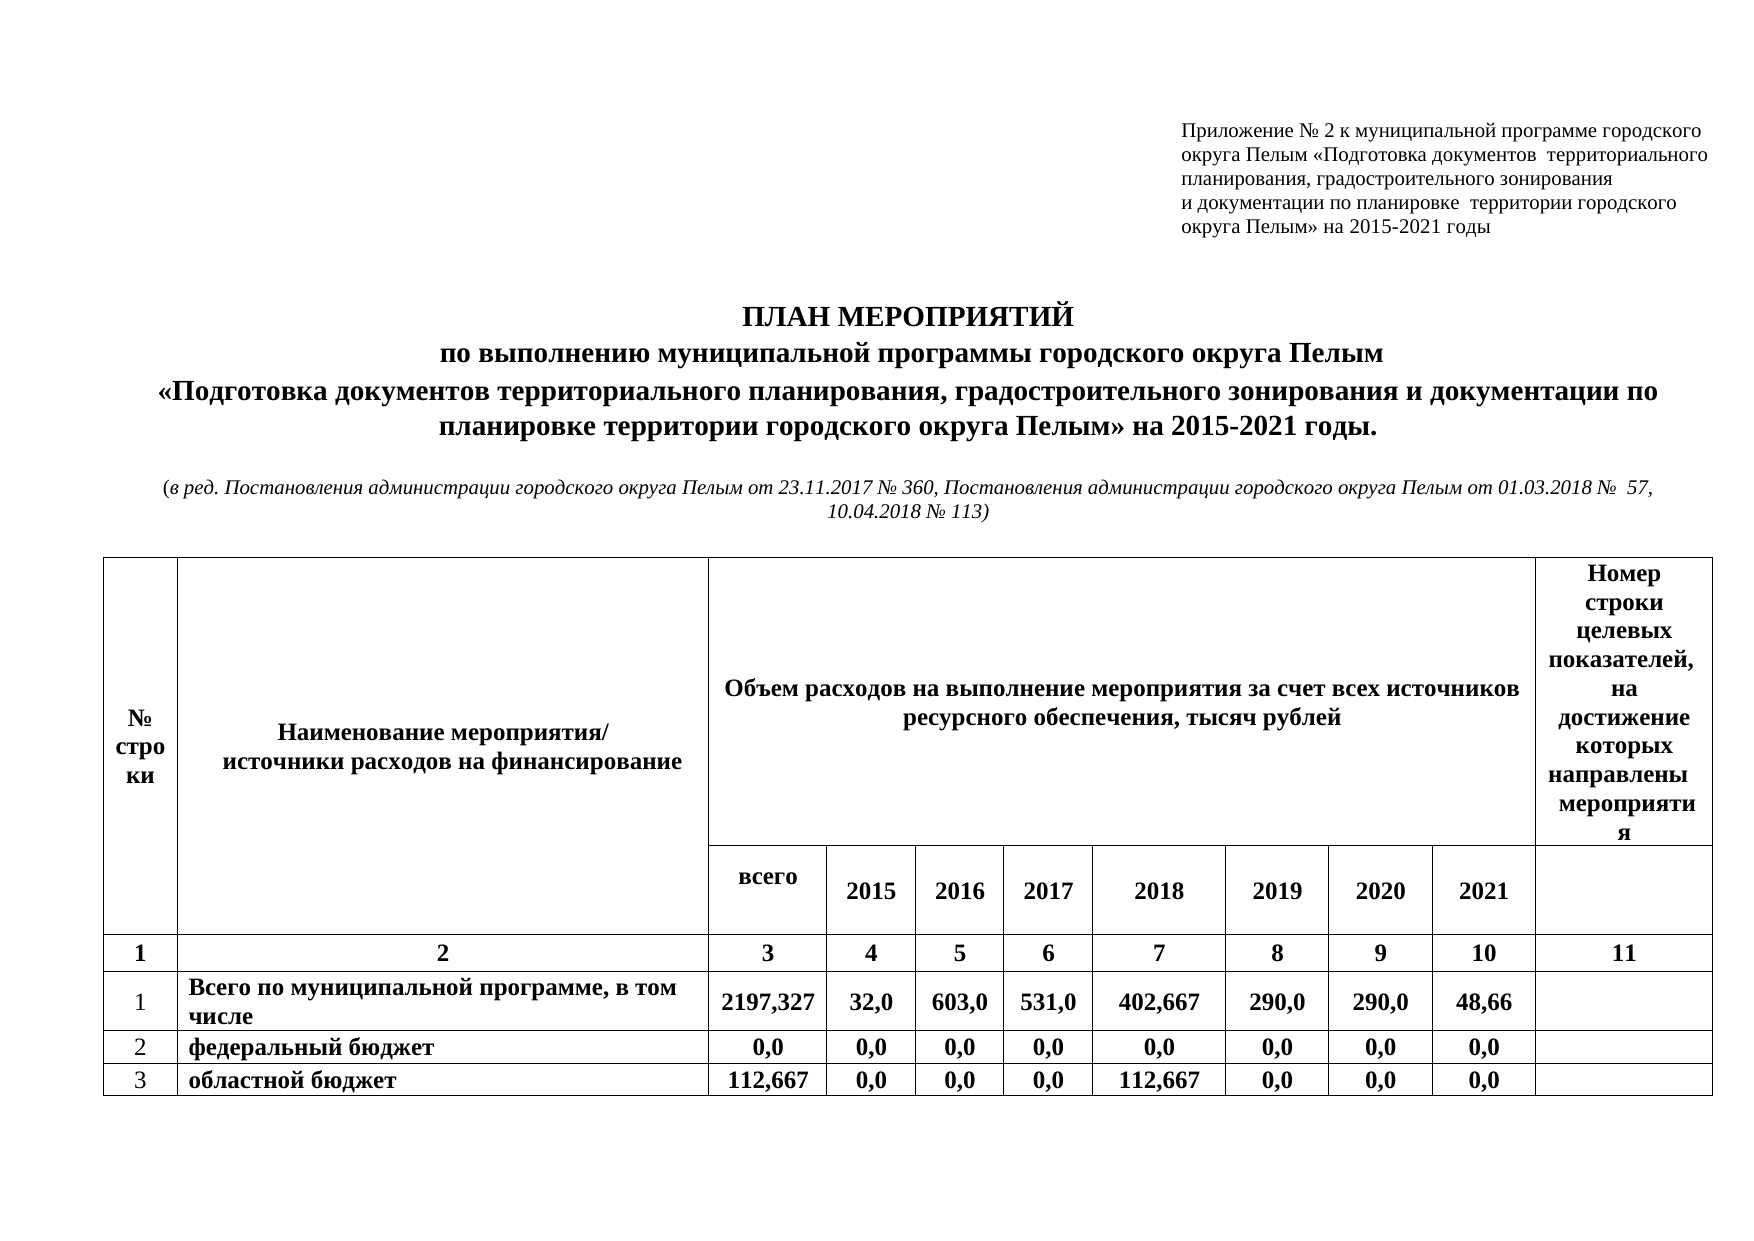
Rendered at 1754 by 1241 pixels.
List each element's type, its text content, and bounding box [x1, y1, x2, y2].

table_cell 2019 [1226, 846, 1328, 934]
table_cell 2018 [1093, 846, 1225, 934]
table_cell 112,667 [709, 1064, 826, 1095]
table_cell 9 [1329, 935, 1432, 971]
table_cell [1536, 1031, 1712, 1062]
table_cell по выполнению муниципальной программы городского округа Пелым [103, 333, 1713, 371]
table_cell 4 [827, 935, 915, 971]
table_cell 0,0 [1093, 1031, 1225, 1062]
table_cell 2021 [1433, 846, 1535, 934]
table_cell 0,0 [827, 1064, 915, 1095]
table_cell 2017 [1004, 846, 1092, 934]
table_cell 8 [1226, 935, 1328, 971]
table_cell 2 [104, 1031, 177, 1062]
table_cell 290,0 [1226, 972, 1328, 1030]
table_cell 1 [104, 972, 177, 1030]
table_cell 0,0 [1226, 1064, 1328, 1095]
table_cell [1536, 972, 1712, 1030]
table_cell «Подготовка документов территориального планирования, градостроительного зонирования и документации по [103, 371, 1713, 408]
table_cell Объем расходов на выполнение мероприятия за счет всех источников ресурсного обеспечения, тысяч рублей [709, 558, 1535, 845]
table_cell 0,0 [916, 1064, 1003, 1095]
table_cell всего [709, 846, 826, 934]
table_cell 0,0 [1004, 1031, 1092, 1062]
table_cell 112,667 [1093, 1064, 1225, 1095]
table_cell 7 [1093, 935, 1225, 971]
table_cell 3 [709, 935, 826, 971]
table_cell 3 [104, 1064, 177, 1095]
table_cell федеральный бюджет [178, 1031, 708, 1062]
table_cell 0,0 [1004, 1064, 1092, 1095]
table_header ПЛАН МЕРОПРИЯТИЙ [103, 266, 1713, 333]
table_cell 2197,327 [709, 972, 826, 1030]
table_cell Всего по муниципальной программе, в том числе [178, 972, 708, 1030]
table_cell 48,66 [1433, 972, 1535, 1030]
table_cell 290,0 [1329, 972, 1432, 1030]
table_cell областной бюджет [178, 1064, 708, 1095]
table_cell 0,0 [1329, 1064, 1432, 1095]
table_cell 531,0 [1004, 972, 1092, 1030]
table_cell 0,0 [1329, 1031, 1432, 1062]
table_cell 32,0 [827, 972, 915, 1030]
table_cell 2 [178, 935, 708, 971]
table_header Приложение № 2 к муниципальной программе городского округа Пелым «Подготовка документов территориального планирования, градостроительного зонирования и документации по планировке территории городского округа Пелым» на 2015-2021 годы [1181, 118, 1713, 266]
table_cell 0,0 [709, 1031, 826, 1062]
table_cell № строки [104, 558, 177, 934]
table_cell 0,0 [1226, 1031, 1328, 1062]
table_cell [1536, 846, 1712, 934]
table_cell 2020 [1329, 846, 1432, 934]
table_cell 603,0 [916, 972, 1003, 1030]
table_cell 2015 [827, 846, 915, 934]
table_cell 1 [104, 935, 177, 971]
table_cell 402,667 [1093, 972, 1225, 1030]
table_cell 0,0 [1433, 1064, 1535, 1095]
table_cell 5 [916, 935, 1003, 971]
table_cell Наименование мероприятия/ источники расходов на финансирование [178, 558, 708, 934]
table_cell 10 [1433, 935, 1535, 971]
table_cell планировке территории городского округа Пелым» на 2015-2021 годы. (в ред. Постановления администрации городского округа Пелым от 23.11.2017 № 360, Постановления администрации городского округа Пелым от 01.03.2018 № 57, 10.04.2018 № 113) [103, 408, 1713, 557]
table_cell [1536, 1064, 1712, 1095]
table_cell 0,0 [827, 1031, 915, 1062]
table_cell 2016 [916, 846, 1003, 934]
table_cell 6 [1004, 935, 1092, 971]
table_cell 0,0 [916, 1031, 1003, 1062]
table_cell 0,0 [1433, 1031, 1535, 1062]
table_cell 11 [1536, 935, 1712, 971]
table_cell Номер строки целевых показателей, на достижение которых направлены мероприятия [1536, 558, 1712, 845]
